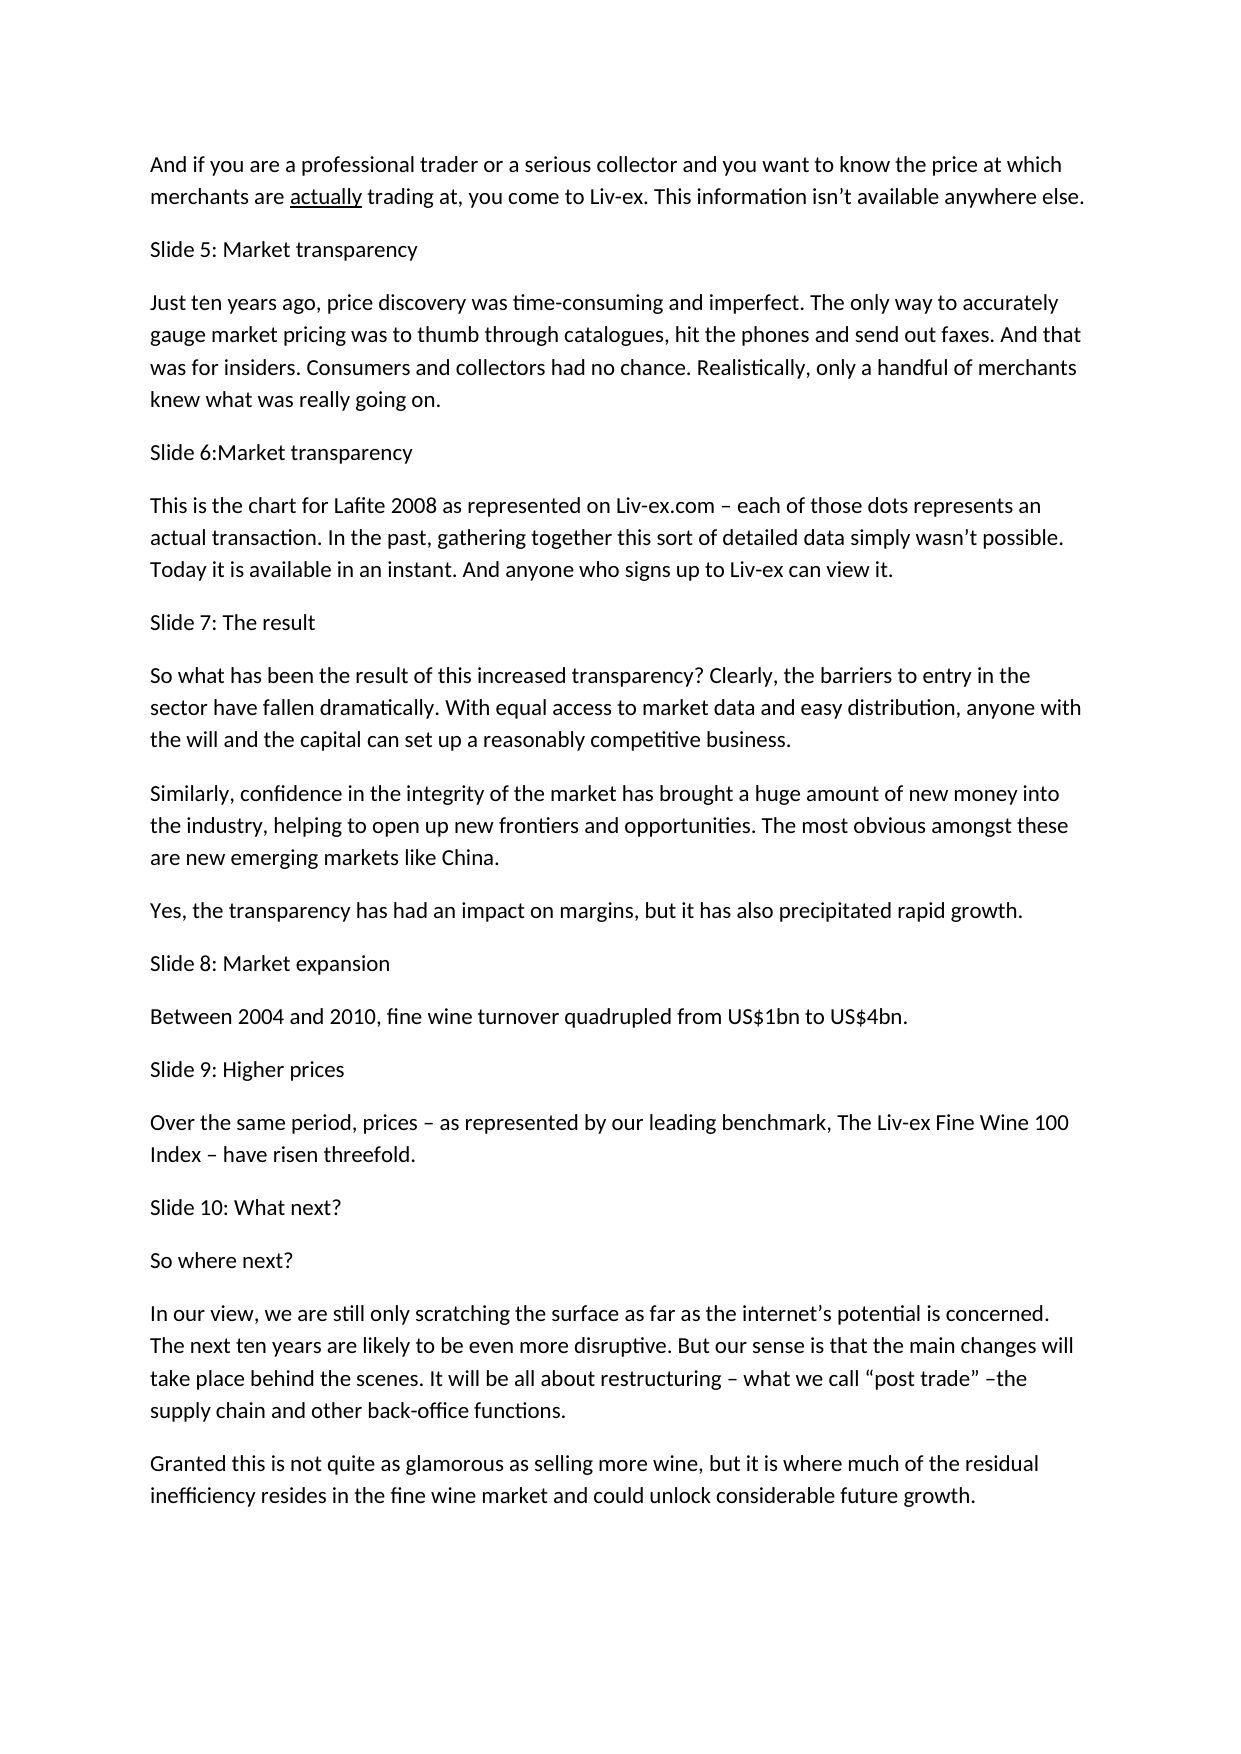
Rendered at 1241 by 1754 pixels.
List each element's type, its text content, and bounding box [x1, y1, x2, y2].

text Slide 9: Higher prices [150, 1055, 1090, 1083]
text Just ten years ago, price discovery was time-consuming and imperfect. The only way to accurately gauge market pricing was to thumb through catalogues, hit the phones and send out faxes. And that was for insiders. Consumers and collectors had no chance. Realistically, only a handful of merchants knew what was really going on. [150, 288, 1090, 413]
text Slide 6:Market transparency [150, 438, 1090, 466]
text Slide 7: The result [150, 608, 1090, 636]
text So what has been the result of this increased transparency? Clearly, the barriers to entry in the sector have fallen dramatically. With equal access to market data and easy distribution, anyone with the will and the capital can set up a reasonably competitive business. [150, 661, 1090, 754]
text Similarly, confidence in the integrity of the market has brought a huge amount of new money into the industry, helping to open up new frontiers and opportunities. The most obvious amongst these are new emerging markets like China. [150, 779, 1090, 871]
text Yes, the transparency has had an impact on margins, but it has also precipitated rapid growth. [150, 896, 1090, 924]
text Granted this is not quite as glamorous as selling more wine, but it is where much of the residual inefficiency resides in the fine wine market and could unlock considerable future growth. [150, 1449, 1090, 1509]
text Between 2004 and 2010, fine wine turnover quadrupled from US$1bn to US$4bn. [150, 1002, 1090, 1030]
text Slide 5: Market transparency [150, 235, 1090, 263]
text Slide 8: Market expansion [150, 949, 1090, 977]
text And if you are a professional trader or a serious collector and you want to know the price at which merchants are actually trading at, you come to Liv-ex. This information isn’t available anywhere else. [150, 150, 1090, 210]
text So where next? [150, 1246, 1090, 1274]
text This is the chart for Lafite 2008 as represented on Liv-ex.com – each of those dots represents an actual transaction. In the past, gathering together this sort of detailed data simply wasn’t possible. Today it is available in an instant. And anyone who signs up to Liv-ex can view it. [150, 491, 1090, 583]
text Slide 10: What next? [150, 1193, 1090, 1221]
text Over the same period, prices – as represented by our leading benchmark, The Liv-ex Fine Wine 100 Index – have risen threefold. [150, 1108, 1090, 1168]
text In our view, we are still only scratching the surface as far as the internet’s potential is concerned. The next ten years are likely to be even more disruptive. But our sense is that the main changes will take place behind the scenes. It will be all about restructuring – what we call “post trade” –the supply chain and other back-office functions. [150, 1299, 1090, 1424]
